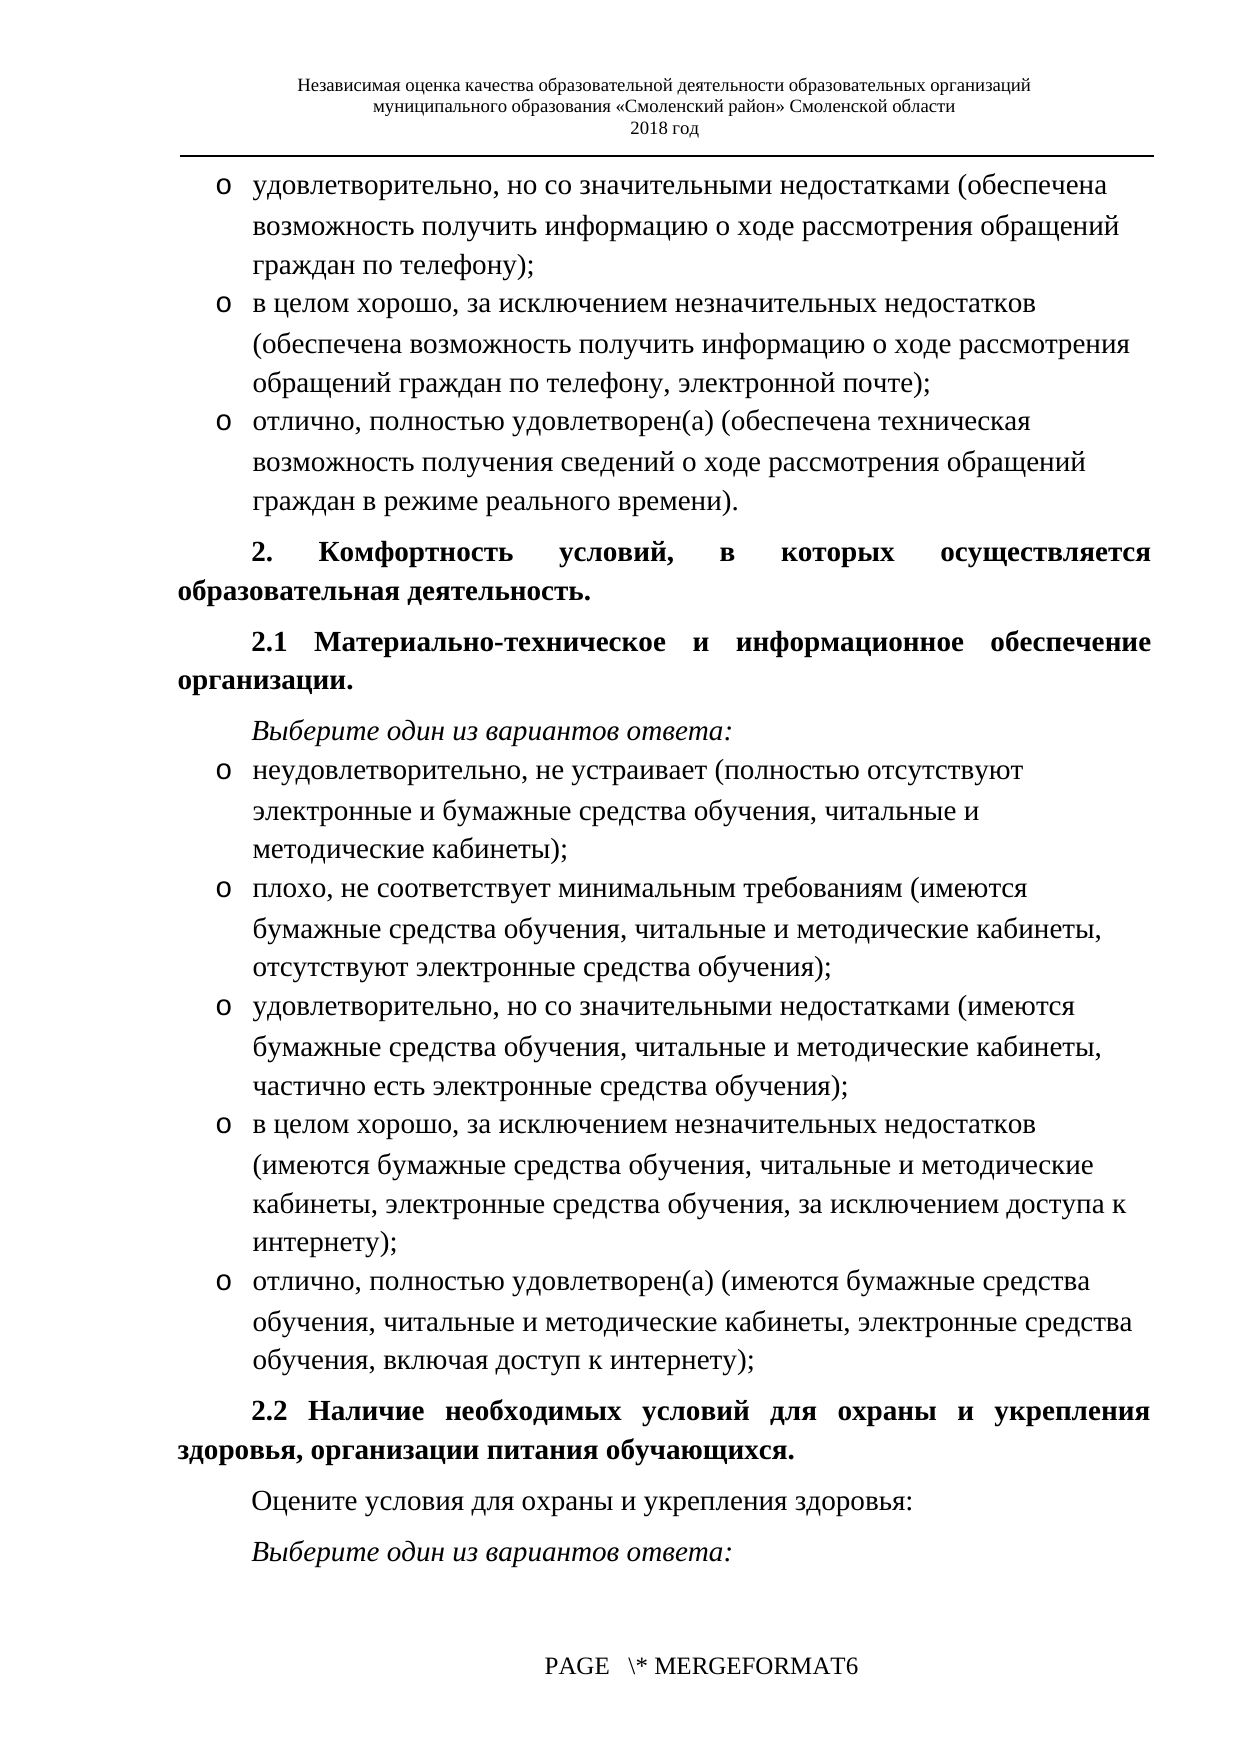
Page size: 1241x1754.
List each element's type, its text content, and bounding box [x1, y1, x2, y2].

text Оцените условия для охраны и укрепления здоровья: [177, 1483, 1152, 1517]
list отлично, полностью удовлетворен(а) (обеспечена техническая возможность получения сведений о ходе рассмотрения обращений граждан в режиме реального времени). [215, 403, 1152, 517]
list неудовлетворительно, не устраивает (полностью отсутствуют электронные и бумажные средства обучения, читальные и методические кабинеты); [215, 752, 1152, 865]
list в целом хорошо, за исключением незначительных недостатков (имеются бумажные средства обучения, читальные и методические кабинеты, электронные средства обучения, за исключением доступа к интернету); [215, 1106, 1152, 1258]
list удовлетворительно, но со значительными недостатками (имеются бумажные средства обучения, читальные и методические кабинеты, частично есть электронные средства обучения); [215, 988, 1152, 1101]
text Выберите один из вариантов ответа: [177, 713, 1152, 747]
list в целом хорошо, за исключением незначительных недостатков (обеспечена возможность получить информацию о ходе рассмотрения обращений граждан по телефону, электронной почте); [215, 285, 1152, 398]
list плохо, не соответствует минимальным требованиям (имеются бумажные средства обучения, читальные и методические кабинеты, отсутствуют электронные средства обучения); [215, 870, 1152, 983]
text 2. Комфортность условий, в которых осуществляется образовательная деятельность. [177, 534, 1152, 606]
list отлично, полностью удовлетворен(а) (имеются бумажные средства обучения, читальные и методические кабинеты, электронные средства обучения, включая доступ к интернету); [215, 1263, 1152, 1376]
list удовлетворительно, но со значительными недостатками (обеспечена возможность получить информацию о ходе рассмотрения обращений граждан по телефону); [215, 167, 1152, 280]
text Выберите один из вариантов ответа: [177, 1534, 1152, 1568]
text 2.1 Материально-техническое и информационное обеспечение организации. [177, 624, 1152, 696]
text 2.2 Наличие необходимых условий для охраны и укрепления здоровья, организации питания обучающихся. [177, 1393, 1152, 1466]
